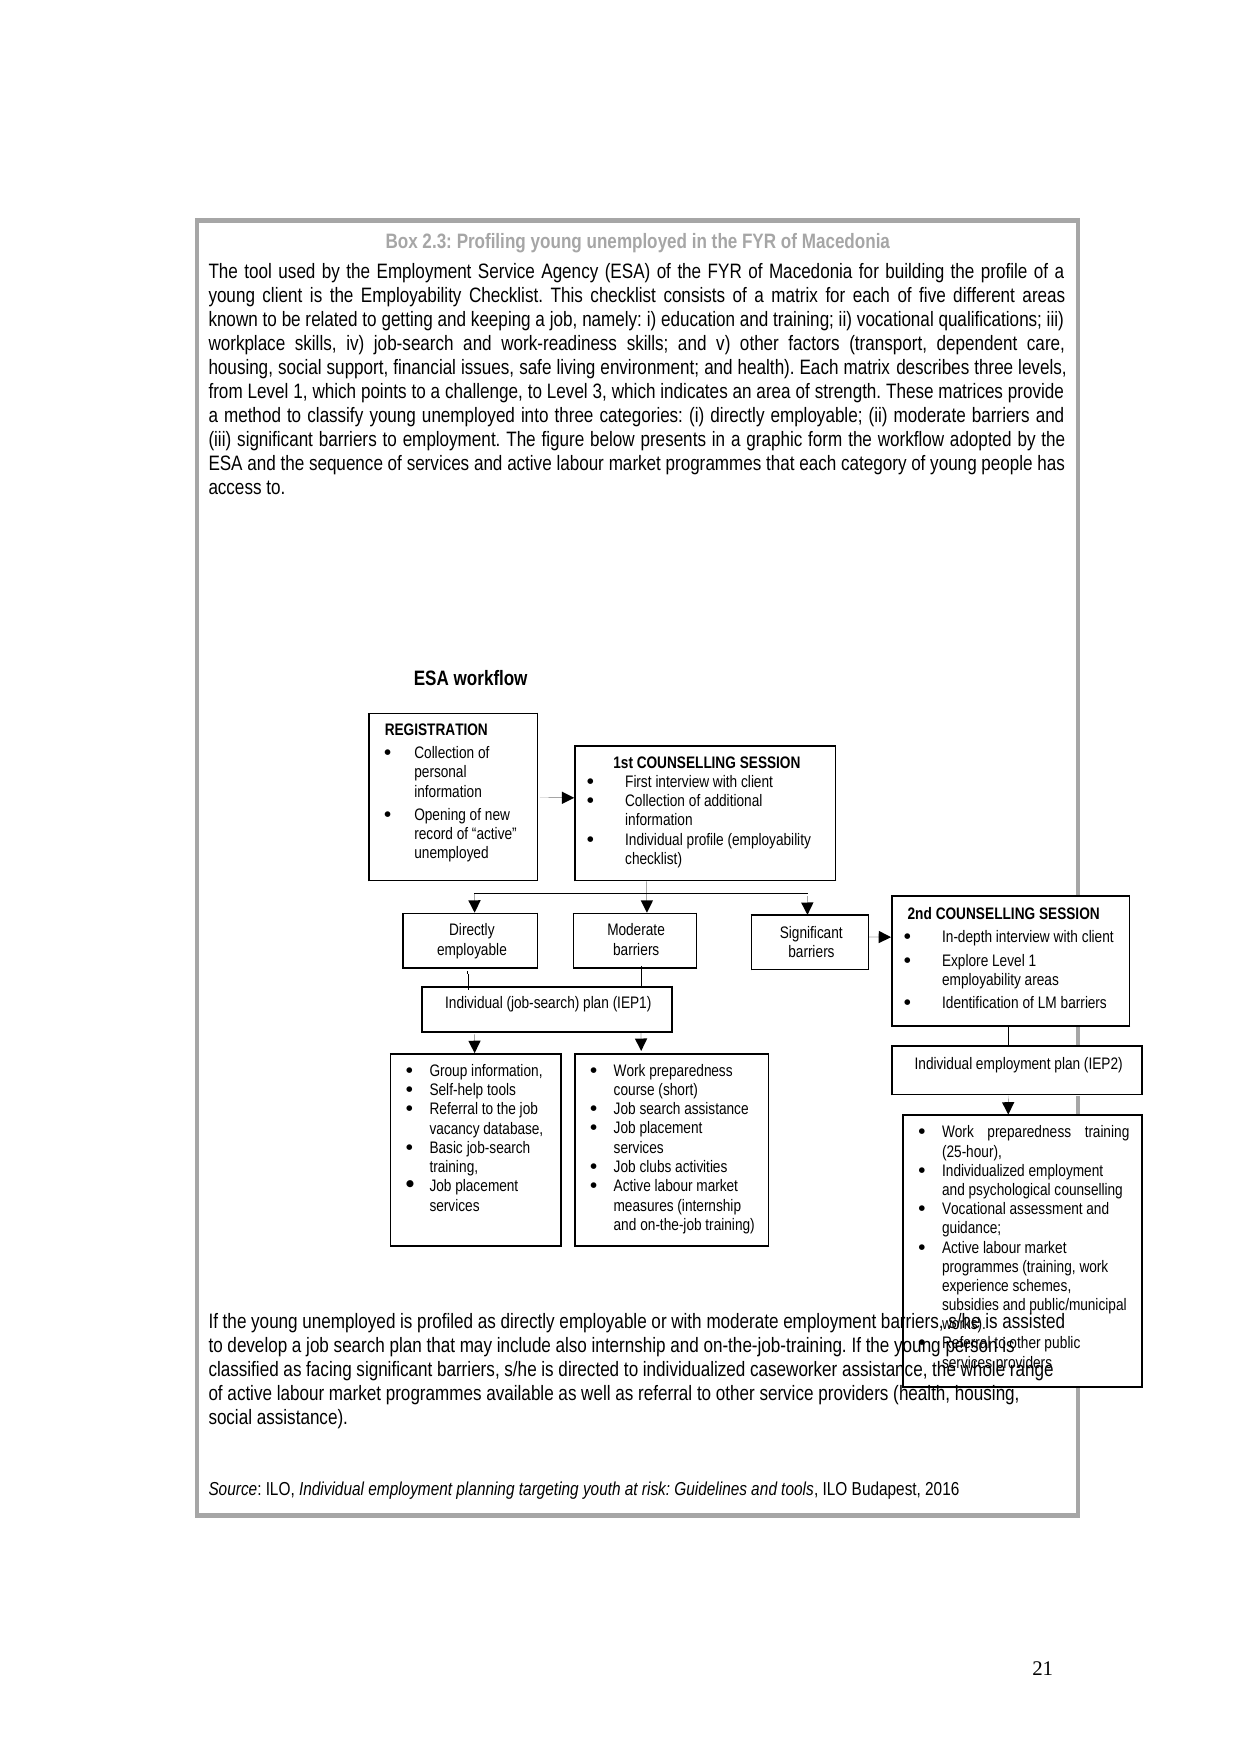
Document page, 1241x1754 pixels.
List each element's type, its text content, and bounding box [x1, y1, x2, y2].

table_header Box 2.3: Profiling young unemployed in the FYR of Macedonia The tool used by the Employment Service Agency (ESA) of the FYR of Macedonia for building the profile of a young client is the Employability Checklist. This checklist consists of a matrix for each of five different areas known to be related to getting and keeping a job, namely: i) education and training; ii) vocational qualifications; iii) workplace skills, iv) job-search and work-readiness skills; and v) other factors (transport, dependent care, housing, social support, financial issues, safe living environment; and health). Each matrix describes three levels, from Level 1, which points to a challenge, to Level 3, which indicates an area of strength. These matrices provide a method to classify young unemployed into three categories: (i) directly employable; (ii) moderate barriers and (iii) significant barriers to employment. The figure below presents in a graphic form the workflow adopted by the ESA and the sequence of services and active labour market programmes that each category of young people has access to. If the young unemployed is profiled as directly employable or with moderate employment barriers, s/he is assisted to develop a job search plan that may include also internship and on-the-job-training. If the young person is classified as facing significant barriers, s/he is directed to individualized caseworker assistance, the whole range of active labour market programmes available as well as referral to other service providers (health, housing, social assistance). Source: ILO, Individual employment planning targeting youth at risk: Guidelines and tools, ILO Budapest, 2016 [199, 223, 1076, 1513]
